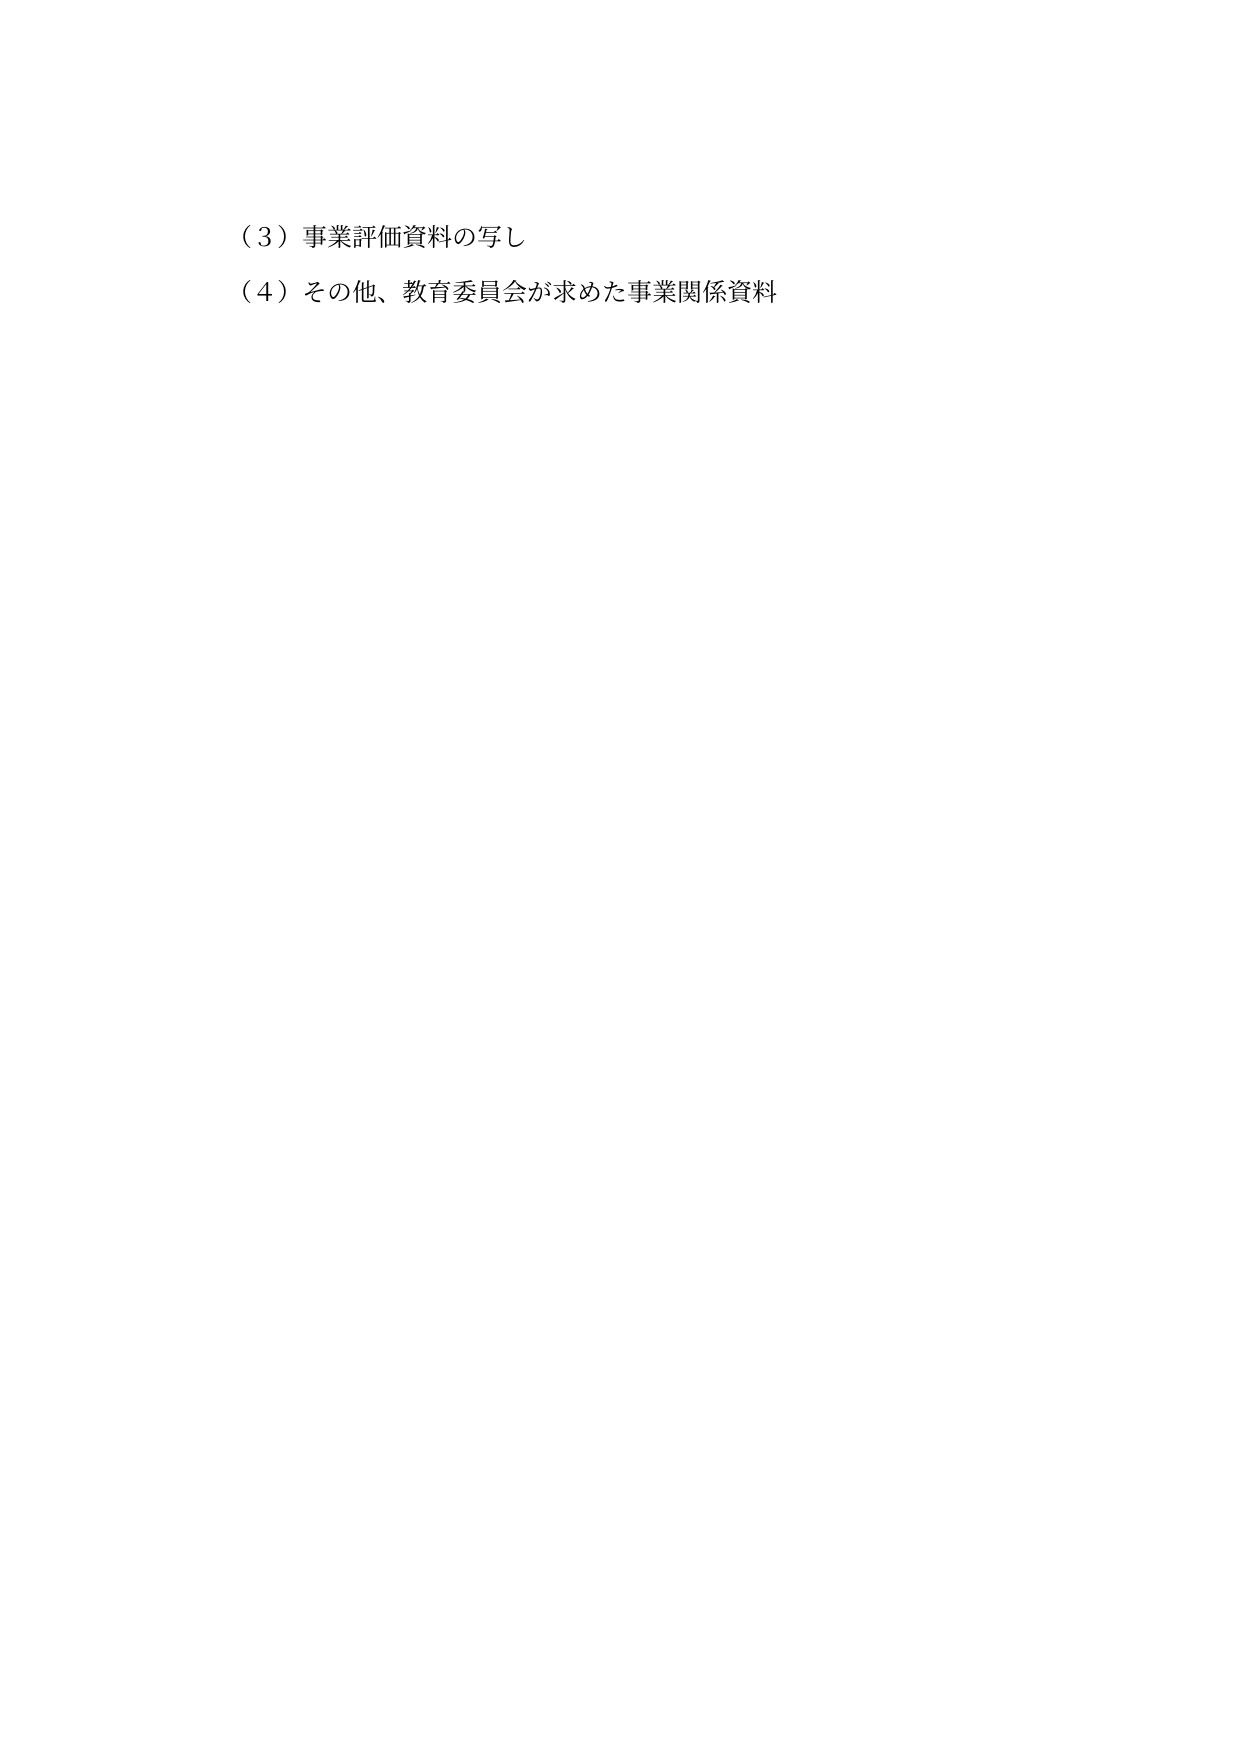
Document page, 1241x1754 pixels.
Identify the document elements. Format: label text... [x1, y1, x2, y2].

text （４）その他、教育委員会が求めた事業関係資料 [177, 272, 1063, 310]
text （３）事業評価資料の写し [177, 217, 1063, 254]
